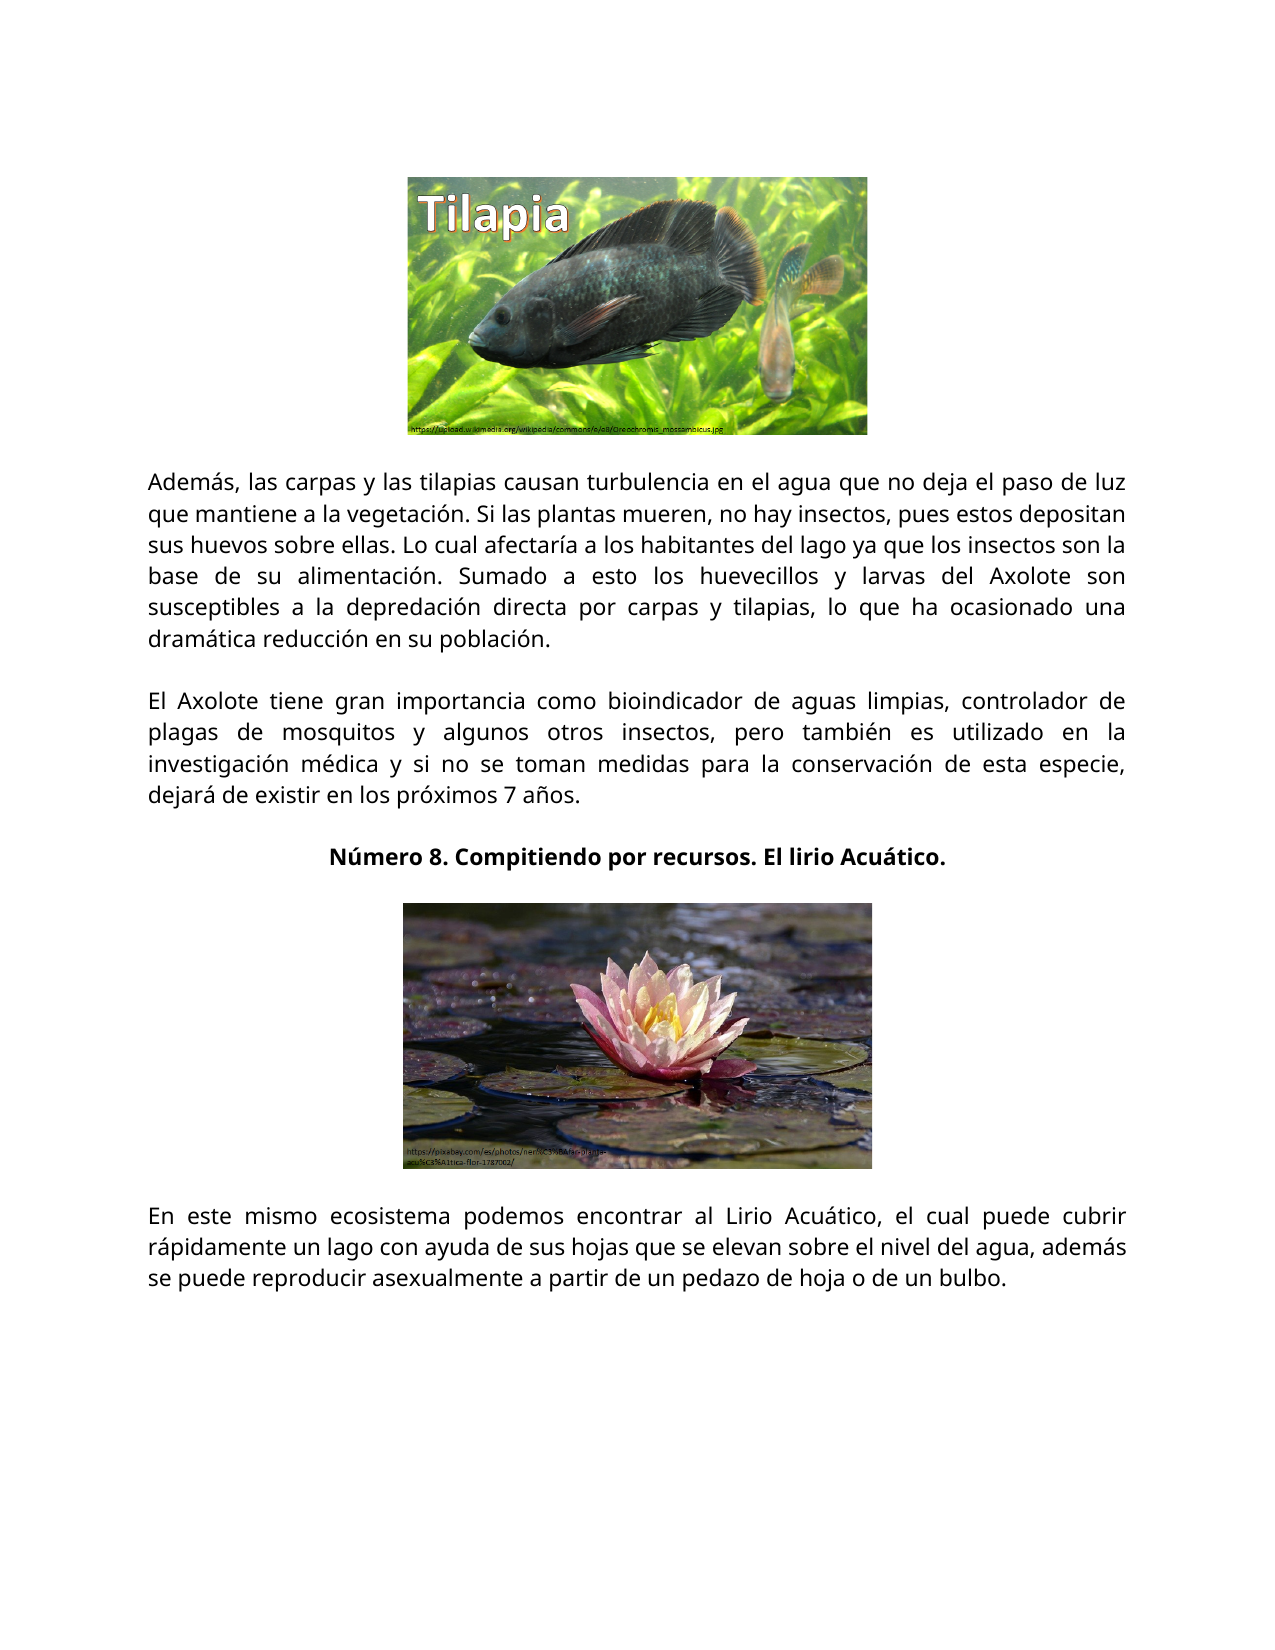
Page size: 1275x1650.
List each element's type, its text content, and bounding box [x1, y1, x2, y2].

text Además, las carpas y las tilapias causan turbulencia en el agua que no deja el paso de luz que mantiene a la vegetación. Si las plantas mueren, no hay insectos, pues estos depositan sus huevos sobre ellas. Lo cual afectaría a los habitantes del lago ya que los insectos son la base de su alimentación. Sumado a esto los huevecillos y larvas del Axolote son susceptibles a la depredación directa por carpas y tilapias, lo que ha ocasionado una dramática reducción en su población. [148, 466, 1127, 654]
text En este mismo ecosistema podemos encontrar al Lirio Acuático, el cual puede cubrir rápidamente un lago con ayuda de sus hojas que se elevan sobre el nivel del agua, además se puede reproducir asexualmente a partir de un pedazo de hoja o de un bulbo. [148, 1200, 1127, 1293]
picture [407, 177, 868, 435]
picture [403, 903, 873, 1169]
text Número 8. Compitiendo por recursos. El lirio Acuático. [148, 841, 1127, 873]
text El Axolote tiene gran importancia como bioindicador de aguas limpias, controlador de plagas de mosquitos y algunos otros insectos, pero también es utilizado en la investigación médica y si no se toman medidas para la conservación de esta especie, dejará de existir en los próximos 7 años. [148, 685, 1127, 810]
